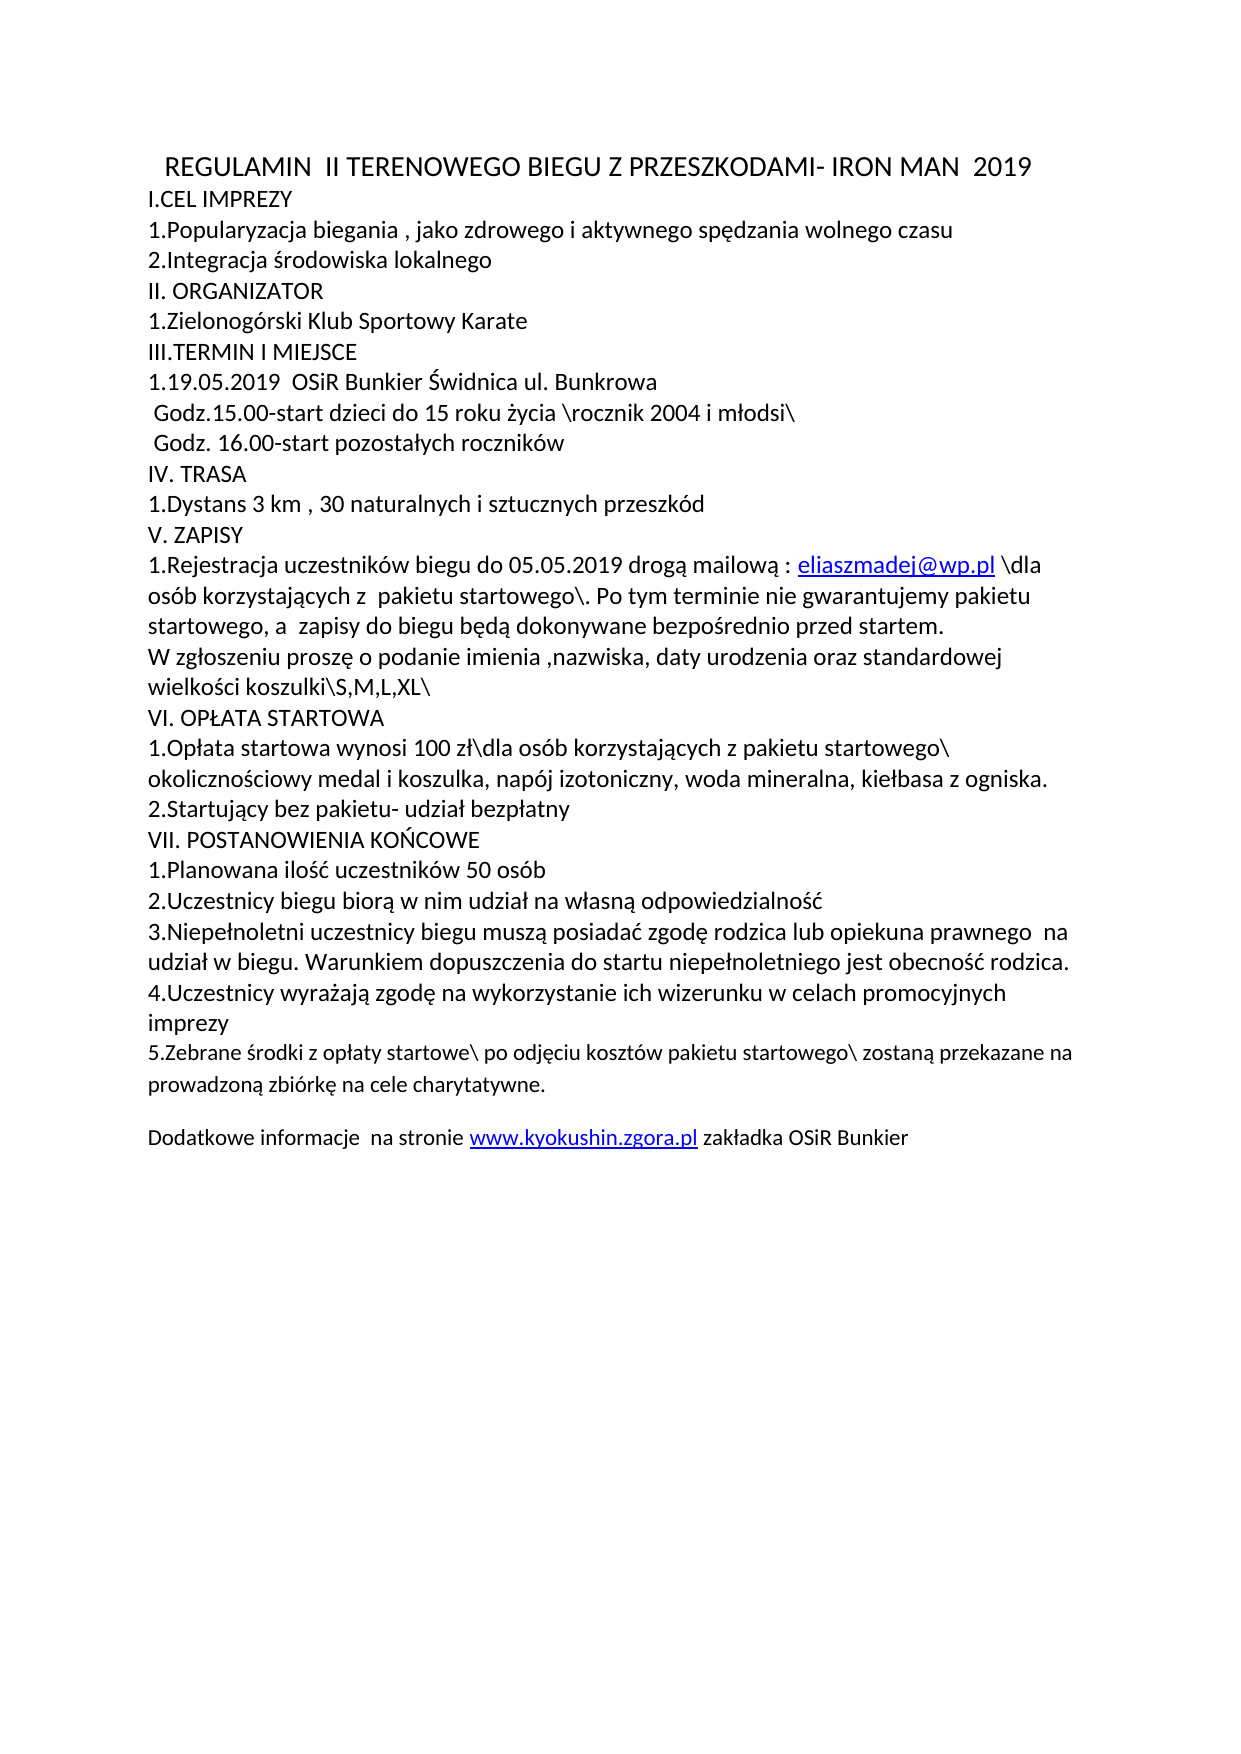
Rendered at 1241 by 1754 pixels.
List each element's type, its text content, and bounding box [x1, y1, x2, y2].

text Dodatkowe informacje na stronie www.kyokushin.zgora.pl zakładka OSiR Bunkier [148, 1123, 1093, 1151]
text 2.Uczestnicy biegu biorą w nim udział na własną odpowiedzialność [148, 885, 1093, 916]
text 1.Planowana ilość uczestników 50 osób [148, 855, 1093, 885]
text III.TERMIN I MIEJSCE [148, 336, 1093, 366]
text VI. OPŁATA STARTOWA [148, 702, 1093, 733]
text Godz.15.00-start dzieci do 15 roku życia \rocznik 2004 i młodsi\ [148, 397, 1093, 427]
text V. ZAPISY [148, 519, 1093, 549]
text II. ORGANIZATOR [148, 275, 1093, 305]
text VII. POSTANOWIENIA KOŃCOWE [148, 824, 1093, 855]
text 3.Niepełnoletni uczestnicy biegu muszą posiadać zgodę rodzica lub opiekuna prawnego na udział w biegu. Warunkiem dopuszczenia do startu niepełnoletniego jest obecność rodzica. [148, 916, 1093, 977]
text Godz. 16.00-start pozostałych roczników [148, 427, 1093, 458]
text 1.Popularyzacja biegania , jako zdrowego i aktywnego spędzania wolnego czasu [148, 214, 1093, 244]
text I.CEL IMPREZY [148, 183, 1093, 214]
text W zgłoszeniu proszę o podanie imienia ,nazwiska, daty urodzenia oraz standardowej wielkości koszulki\S,M,L,XL\ [148, 641, 1093, 702]
text 4.Uczestnicy wyrażają zgodę na wykorzystanie ich wizerunku w celach promocyjnych imprezy [148, 977, 1093, 1038]
text REGULAMIN II TERENOWEGO BIEGU Z PRZESZKODAMI- IRON MAN 2019 [148, 148, 1093, 183]
text 2.Integracja środowiska lokalnego [148, 244, 1093, 275]
text 2.Startujący bez pakietu- udział bezpłatny [148, 794, 1093, 824]
text 1.Dystans 3 km , 30 naturalnych i sztucznych przeszkód [148, 488, 1093, 519]
text IV. TRASA [148, 458, 1093, 488]
text 1.Rejestracja uczestników biegu do 05.05.2019 drogą mailową : eliaszmadej@wp.pl \dla osób korzystających z pakietu startowego\. Po tym terminie nie gwarantujemy pakietu startowego, a zapisy do biegu będą dokonywane bezpośrednio przed startem. [148, 549, 1093, 641]
text 5.Zebrane środki z opłaty startowe\ po odjęciu kosztów pakietu startowego\ zostaną przekazane na prowadzoną zbiórkę na cele charytatywne. [148, 1038, 1093, 1098]
text 1.Zielonogórski Klub Sportowy Karate [148, 305, 1093, 336]
text 1.19.05.2019 OSiR Bunkier Świdnica ul. Bunkrowa [148, 366, 1093, 397]
text 1.Opłata startowa wynosi 100 zł\dla osób korzystających z pakietu startowego\ okolicznościowy medal i koszulka, napój izotoniczny, woda mineralna, kiełbasa z ogniska. [148, 733, 1093, 794]
